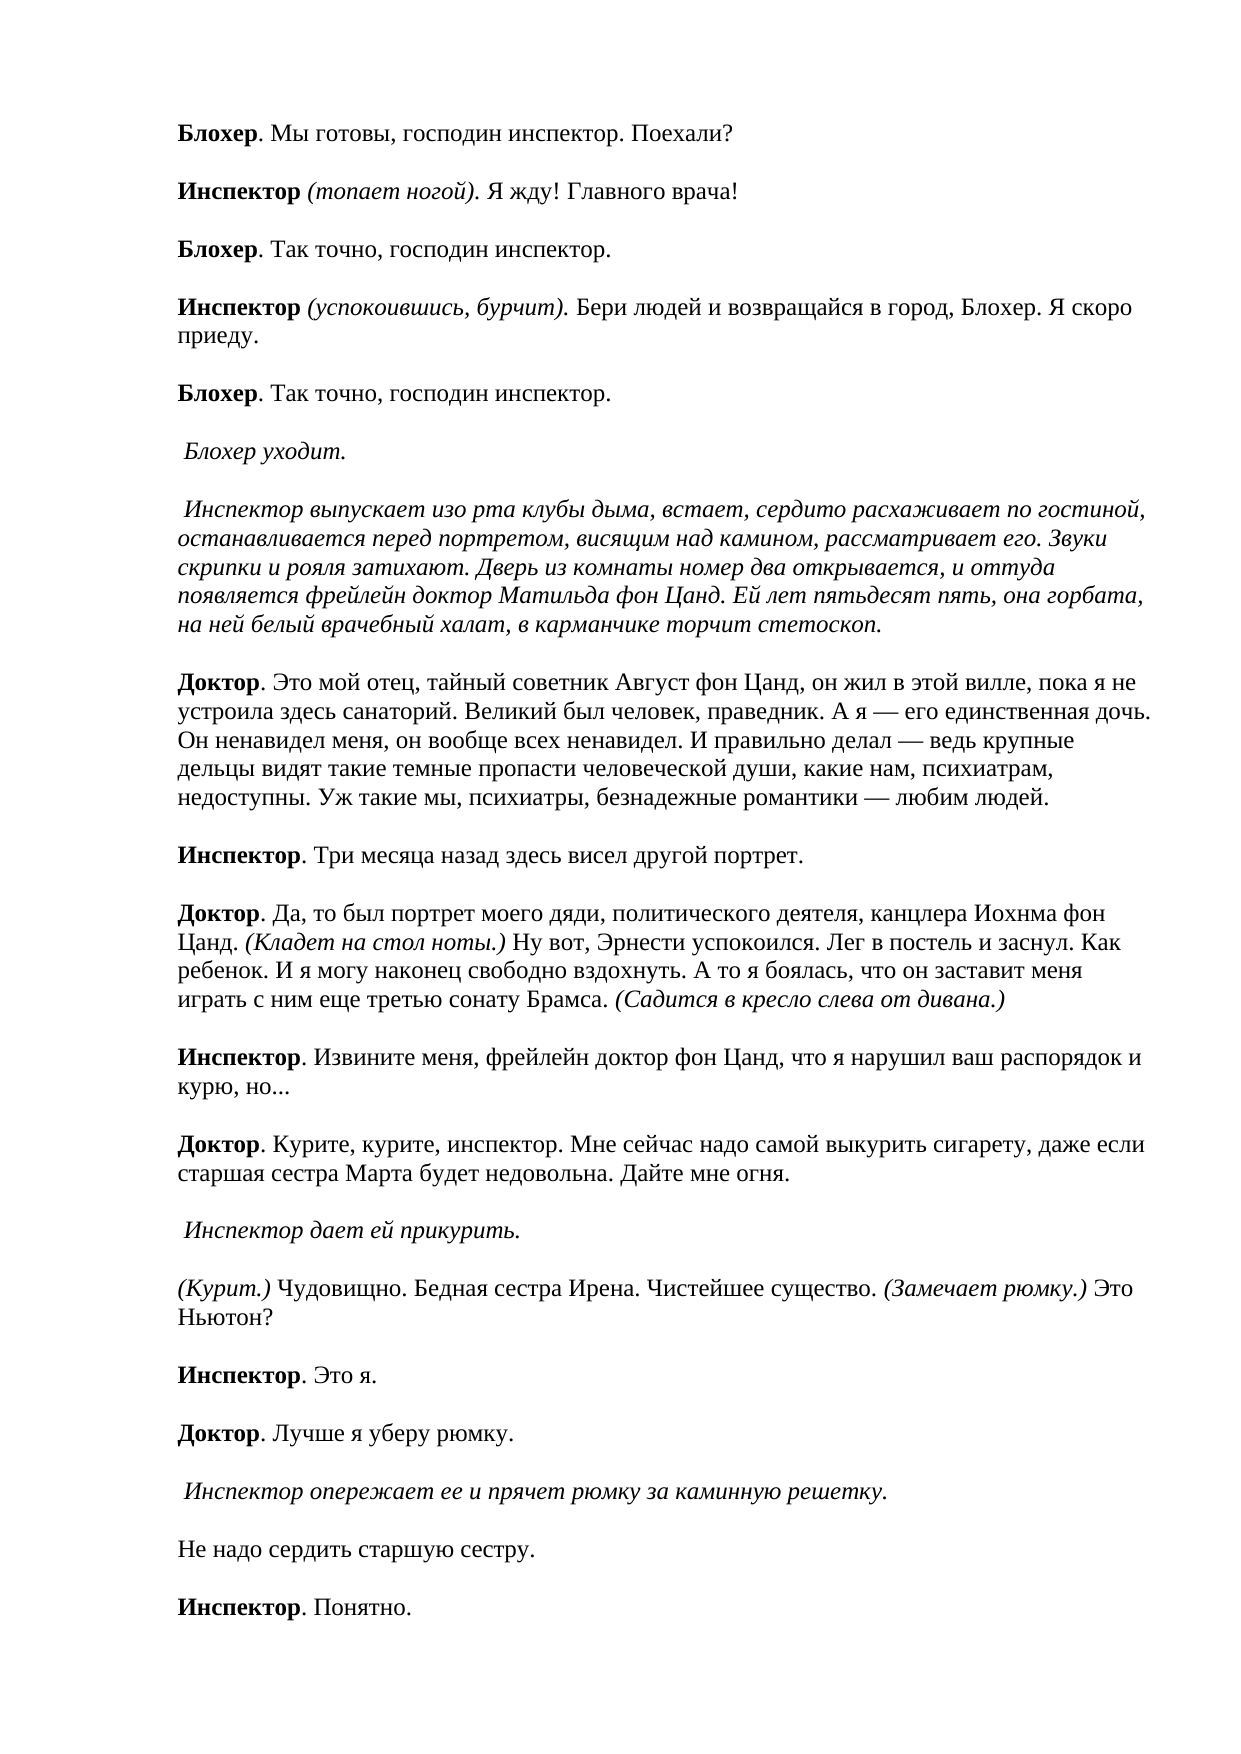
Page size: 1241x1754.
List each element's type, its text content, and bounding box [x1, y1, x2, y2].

text Доктор. Это мой отец, тайный советник Август фон Цанд, он жил в этой вилле, пока я не устроила здесь санаторий. Великий был человек, праведник. А я — его единственная дочь. Он ненавидел меня, он вообще всех ненавидел. И правильно делал — ведь крупные дельцы видят такие темные пропасти человеческой души, какие нам, психиатрам, недоступны. Уж такие мы, психиатры, безнадежные романтики — любим людей. [177, 667, 1152, 811]
text Инспектор. Извините меня, фрейлейн доктор фон Цанд, что я нарушил ваш распорядок и курю, но... [177, 1042, 1152, 1100]
text Блохер. Мы готовы, господин инспектор. Поехали? [177, 118, 1152, 147]
text Блохер уходит. [177, 436, 1152, 465]
text Инспектор дает ей прикурить. [177, 1216, 1152, 1244]
text Блохер. Так точно, господин инспектор. [177, 234, 1152, 263]
text Доктор. Да, то был портрет моего дяди, политического деятеля, канцлера Иохнма фон Цанд. (Кладет на стол ноты.) Ну вот, Эрнести успокоился. Лег в постель и заснул. Как ребенок. И я могу наконец свободно вздохнуть. А то я боялась, что он заставит меня играть с ним еще третью сонату Брамса. (Садится в кресло слева от дивана.) [177, 898, 1152, 1013]
text Доктор. Курите, курите, инспектор. Мне сейчас надо самой выкурить сигарету, даже если старшая сестра Марта будет недовольна. Дайте мне огня. [177, 1129, 1152, 1186]
text Инспектор выпускает изо рта клубы дыма, встает, сердито расхаживает по гостиной, останавливается перед портретом, висящим над камином, рассматривает его. Звуки скрипки и рояля затихают. Дверь из комнаты номер два открывается, и оттуда появляется фрейлейн доктор Матильда фон Цанд. Ей лет пятьдесят пять, она горбата, на ней белый врачебный халат, в карманчике торчит стетоскоп. [177, 494, 1152, 638]
text (Курит.) Чудовищно. Бедная сестра Ирена. Чистейшее существо. (Замечает рюмку.) Это Ньютон? [177, 1273, 1152, 1331]
text Не надо сердить старшую сестру. [177, 1534, 1152, 1563]
text Инспектор опережает ее и прячет рюмку за каминную решетку. [177, 1476, 1152, 1505]
text Инспектор. Это я. [177, 1360, 1152, 1389]
text Инспектор. Понятно. [177, 1592, 1152, 1621]
text Инспектор (успокоившись, бурчит). Бери людей и возвращайся в город, Блохер. Я скоро приеду. [177, 292, 1152, 349]
text Доктор. Лучше я уберу рюмку. [177, 1418, 1152, 1447]
text Инспектор (топает ногой). Я жду! Главного врача! [177, 176, 1152, 205]
text Блохер. Так точно, господин инспектор. [177, 378, 1152, 407]
text Инспектор. Три месяца назад здесь висел другой портрет. [177, 840, 1152, 869]
